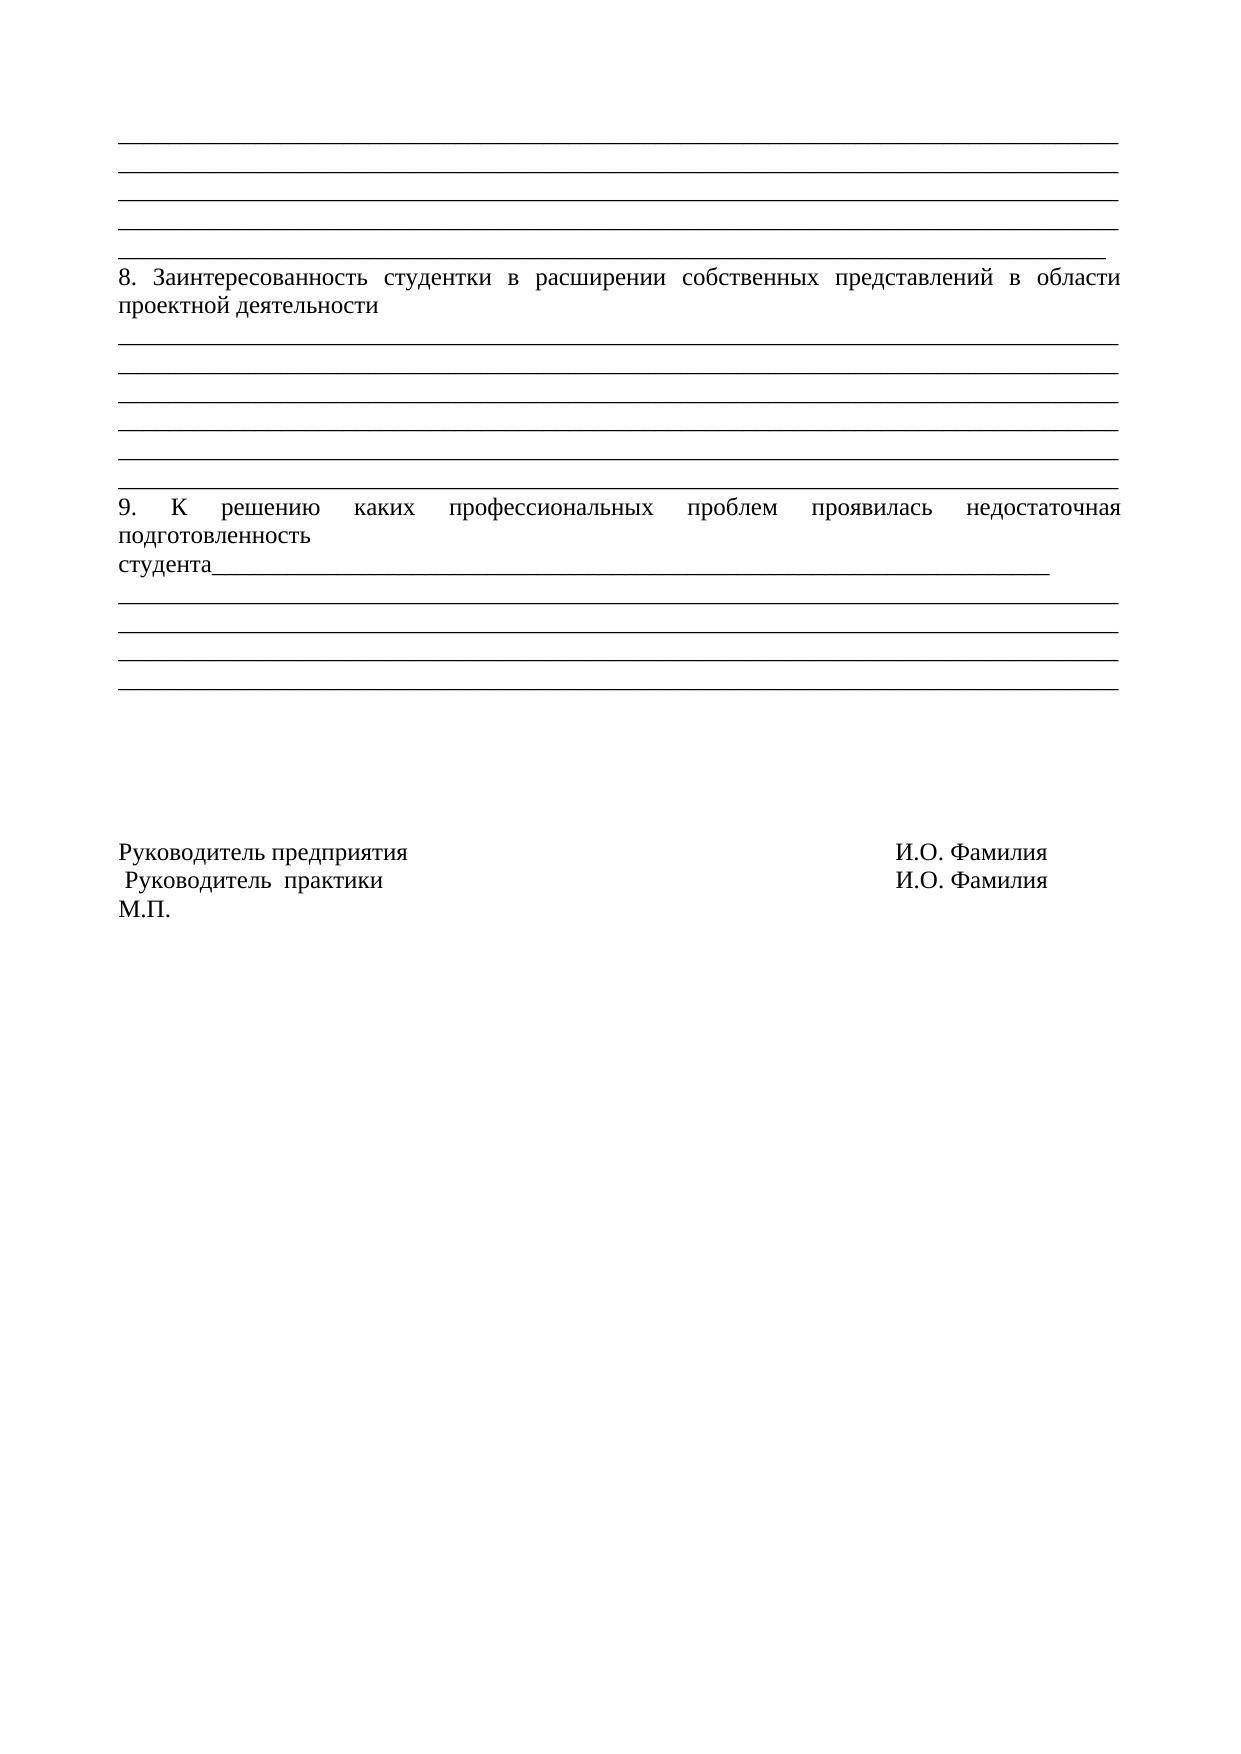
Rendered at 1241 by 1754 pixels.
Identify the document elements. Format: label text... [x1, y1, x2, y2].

text ________________________________________________________________________________ [118, 578, 1122, 607]
text Руководитель предприятия И.О. Фамилия [118, 837, 1122, 866]
text Руководитель практики И.О. Фамилия [118, 866, 1122, 894]
text 9. К решению каких профессиональных проблем проявилась недостаточная подготовленность студента___________________________________________________________________ [118, 492, 1122, 578]
text ________________________________________________________________________________________________________________________________________________________________________________________________________________________________________________________________________________________________________________________________________________________________________________________________________________________________________________________________________________________________ [118, 319, 1122, 492]
text М.П. [118, 894, 1122, 923]
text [118, 118, 1122, 262]
text ________________________________________________________________________________ [118, 636, 1122, 664]
text ________________________________________________________________________________ [118, 607, 1122, 636]
text ________________________________________________________________________________ [118, 664, 1122, 693]
text 8. Заинтересованность студентки в расширении собственных представлений в области проектной деятельности [118, 262, 1122, 319]
